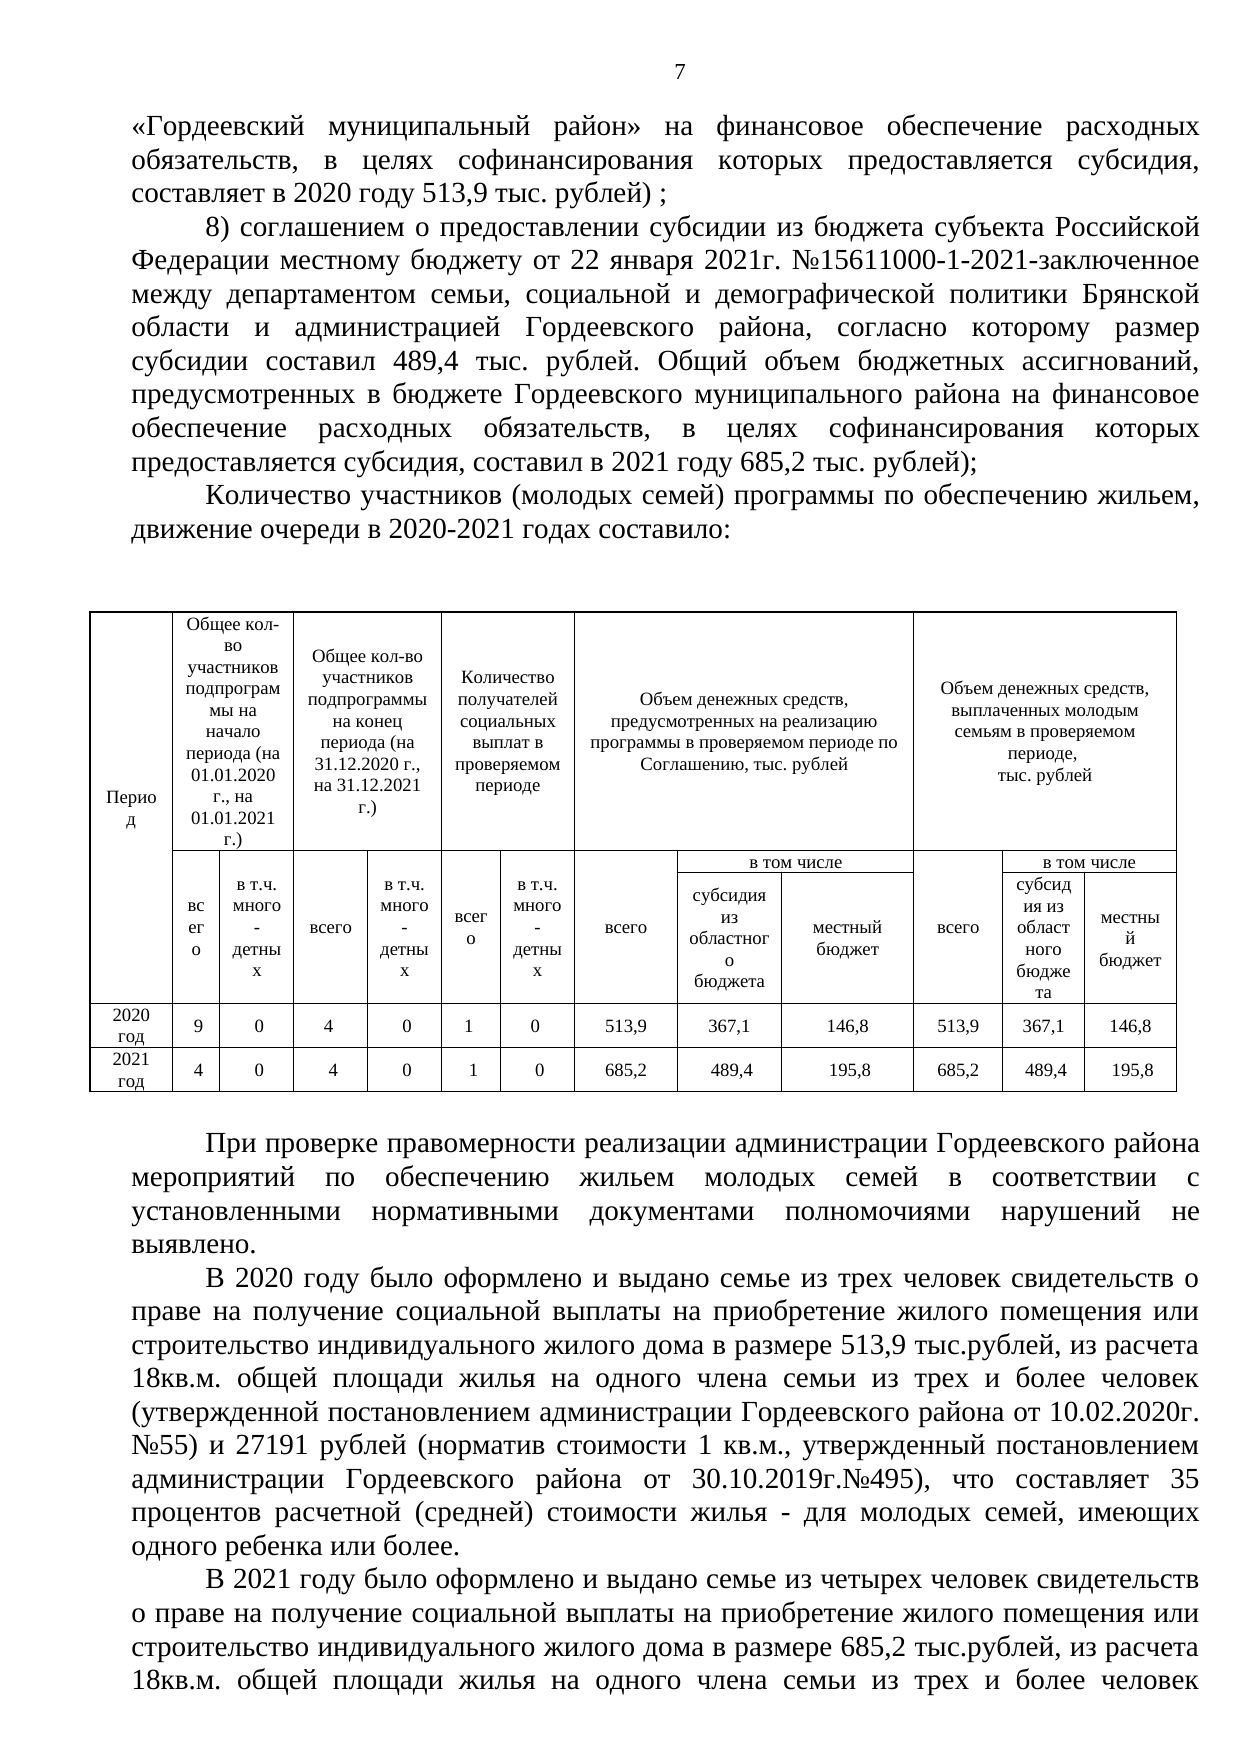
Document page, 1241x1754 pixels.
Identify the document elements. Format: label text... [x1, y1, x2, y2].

table_cell 0 [220, 1048, 293, 1091]
table_cell 685,2 [914, 1048, 1002, 1091]
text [131, 108, 1201, 209]
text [131, 1562, 1201, 1696]
table_cell 0 [501, 1048, 574, 1091]
table_cell 367,1 [678, 1004, 781, 1047]
table_cell 1 [442, 1048, 500, 1091]
table_header Период [91, 613, 172, 1003]
table_cell 9 [173, 1004, 219, 1047]
table_cell 195,8 [1085, 1048, 1176, 1091]
table_cell 367,1 [1003, 1004, 1084, 1047]
table_cell в т.ч. много-детных [368, 851, 441, 1003]
table_cell всего [442, 851, 500, 1003]
table_cell всего [173, 851, 219, 1003]
table_cell 513,9 [914, 1004, 1002, 1047]
table_cell 685,2 [575, 1048, 677, 1091]
table_cell субсидия из областного бюджета [678, 873, 781, 1003]
table_header Общее кол-во участников подпрограммы на начало периода (на 01.01.2020 г., на 01.01.2021 г.) [173, 613, 293, 850]
table_cell местный бюджет [782, 873, 913, 1003]
table_cell всего [575, 851, 677, 1003]
table_cell 4 [294, 1048, 367, 1091]
table_cell 0 [368, 1048, 441, 1091]
table_header Общее кол-во участников подпрограммы на конец периода (на 31.12.2020 г., на 31.12.2021 г.) [294, 613, 441, 850]
table_cell 489,4 [678, 1048, 781, 1091]
table_header Количество получателей социальных выплат в проверяемом периоде [442, 613, 574, 850]
table_cell 2021 год [91, 1048, 172, 1091]
table_cell 195,8 [782, 1048, 913, 1091]
table_cell 0 [368, 1004, 441, 1047]
table_header Объем денежных средств, предусмотренных на реализацию программы в проверяемом периоде по Соглашению, тыс. рублей [575, 613, 913, 850]
table_cell субсидия из областного бюджета [1003, 873, 1084, 1003]
table_cell 0 [220, 1004, 293, 1047]
table_cell всего [294, 851, 367, 1003]
table_cell местный бюджет [1085, 873, 1176, 1003]
table_cell 1 [442, 1004, 500, 1047]
text При проверке правомерности реализации администрации Гордеевского района мероприятий по обеспечению жильем молодых семей в соответствии с установленными нормативными документами полномочиями нарушений не выявлено. [131, 1126, 1201, 1260]
table_cell всего [914, 851, 1002, 1003]
table_cell 489,4 [1003, 1048, 1084, 1091]
table_cell в том числе [1003, 851, 1176, 872]
table_cell 2020 год [91, 1004, 172, 1047]
table_cell в т.ч. много-детных [220, 851, 293, 1003]
table_header Объем денежных средств, выплаченных молодым семьям в проверяемом периоде, тыс. рублей [914, 613, 1176, 850]
table_cell в том числе [678, 851, 913, 872]
table_cell 513,9 [575, 1004, 677, 1047]
table_cell 4 [173, 1048, 219, 1091]
text В 2020 году было оформлено и выдано семье из трех человек свидетельств о праве на получение социальной выплаты на приобретение жилого помещения или строительство индивидуального жилого дома в размере 513,9 тыс.рублей, из расчета 18кв.м. общей площади жилья на одного члена семьи из трех и более человек (утвержденной постановлением администрации Гордеевского района от 10.02.2020г.№55) и 27191 рублей (норматив стоимости 1 кв.м., утвержденный постановлением администрации Гордеевского района от 30.10.2019г.№495), что составляет 35 процентов расчетной (средней) стоимости жилья - для молодых семей, имеющих одного ребенка или более. [131, 1260, 1201, 1562]
table_cell 146,8 [1085, 1004, 1176, 1047]
text 8) соглашением о предоставлении субсидии из бюджета субъекта Российской Федерации местному бюджету от 22 января 2021г. №15611000-1-2021-заключенное между департаментом семьи, социальной и демографической политики Брянской области и администрацией Гордеевского района, согласно которому размер субсидии составил 489,4 тыс. рублей. Общий объем бюджетных ассигнований, предусмотренных в бюджете Гордеевского муниципального района на финансовое обеспечение расходных обязательств, в целях софинансирования которых предоставляется субсидия, составил в 2021 году 685,2 тыс. рублей); [131, 209, 1201, 477]
table_cell 0 [501, 1004, 574, 1047]
table_cell 4 [294, 1004, 367, 1047]
table_cell в т.ч. много-детных [501, 851, 574, 1003]
table_cell 146,8 [782, 1004, 913, 1047]
text Количество участников (молодых семей) программы по обеспечению жильем, движение очереди в 2020-2021 годах составило: [131, 477, 1201, 544]
